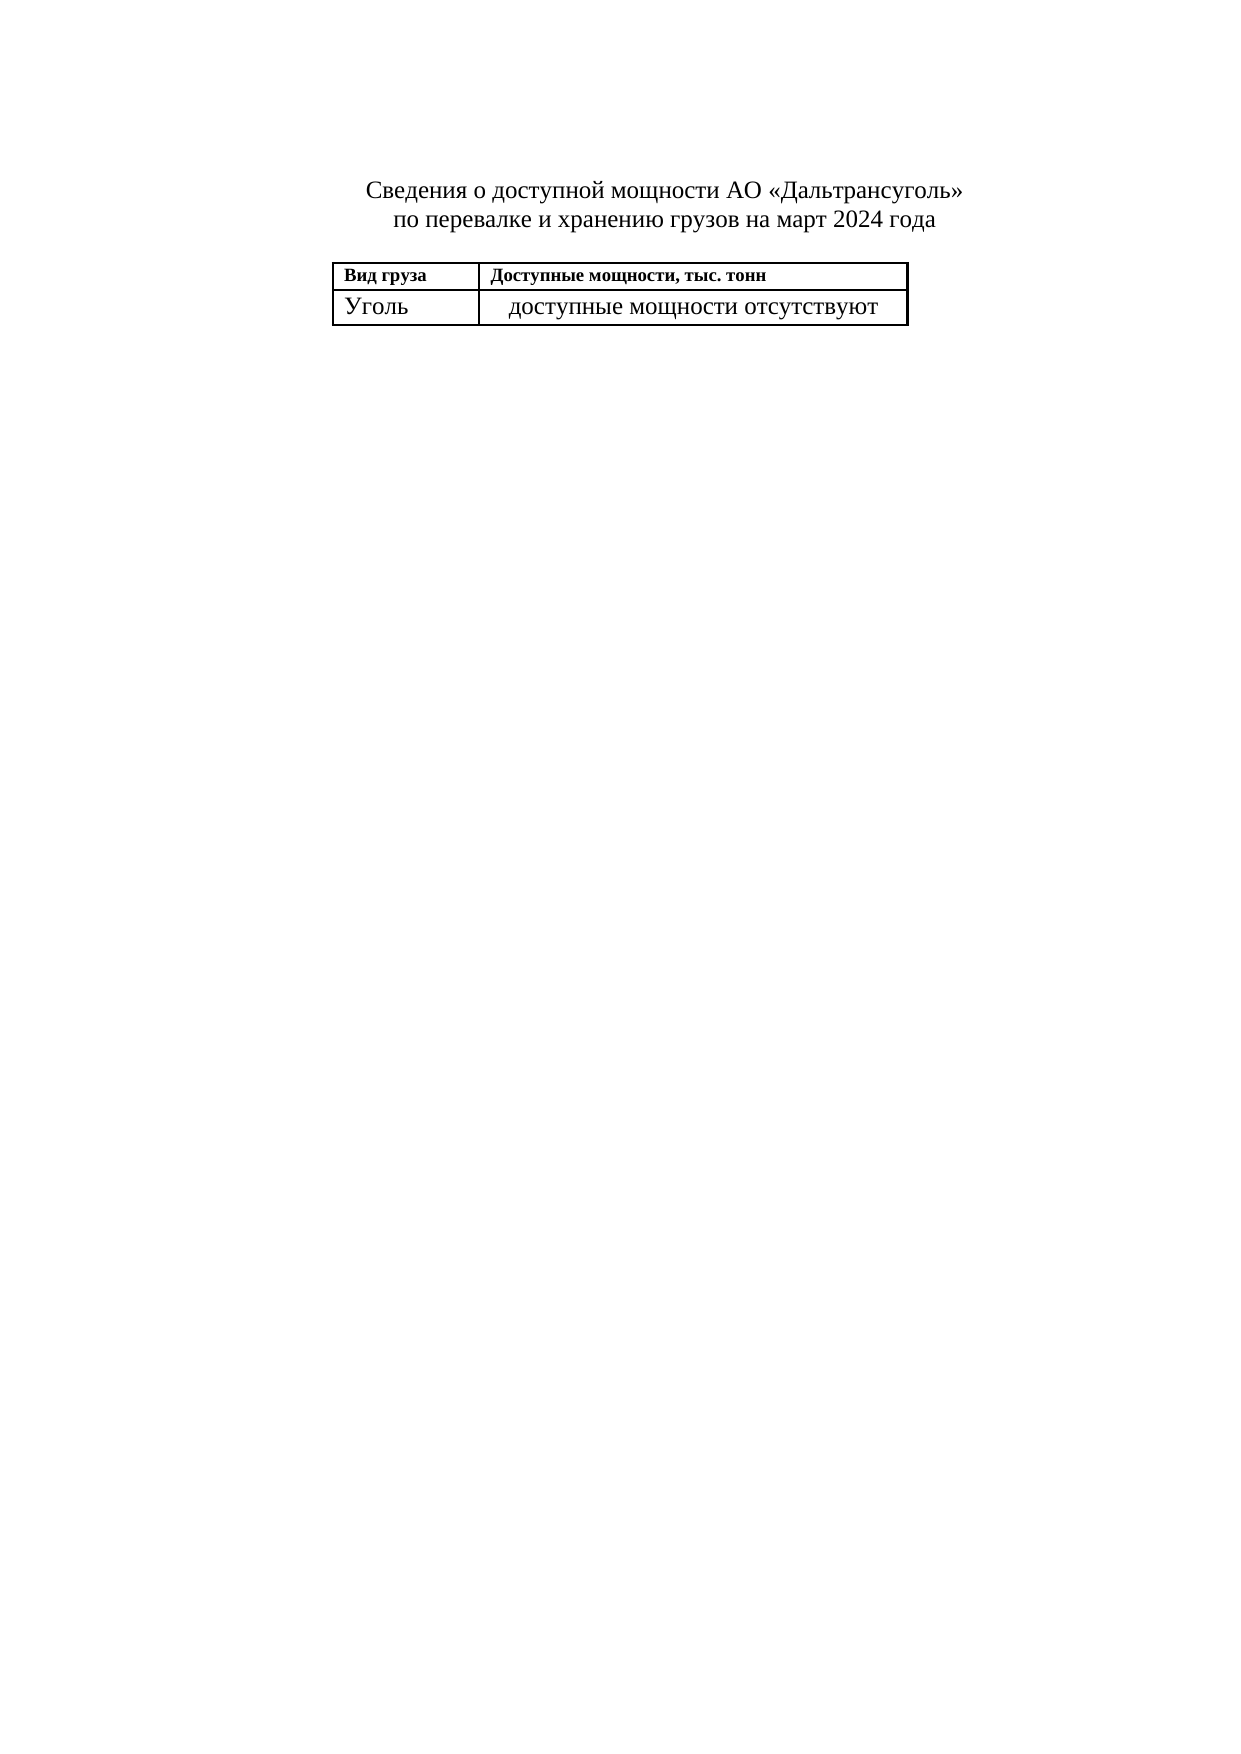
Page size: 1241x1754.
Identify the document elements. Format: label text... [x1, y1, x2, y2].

text Сведения о доступной мощности АО «Дальтрансуголь» [177, 176, 1152, 204]
table_cell доступные мощности отсутствуют [480, 291, 906, 324]
table_cell Уголь [334, 291, 478, 324]
text по перевалке и хранению грузов на март 2024 года [177, 204, 1152, 233]
table_header Доступные мощности, тыс. тонн [480, 264, 906, 289]
table_header Вид груза [334, 264, 478, 289]
